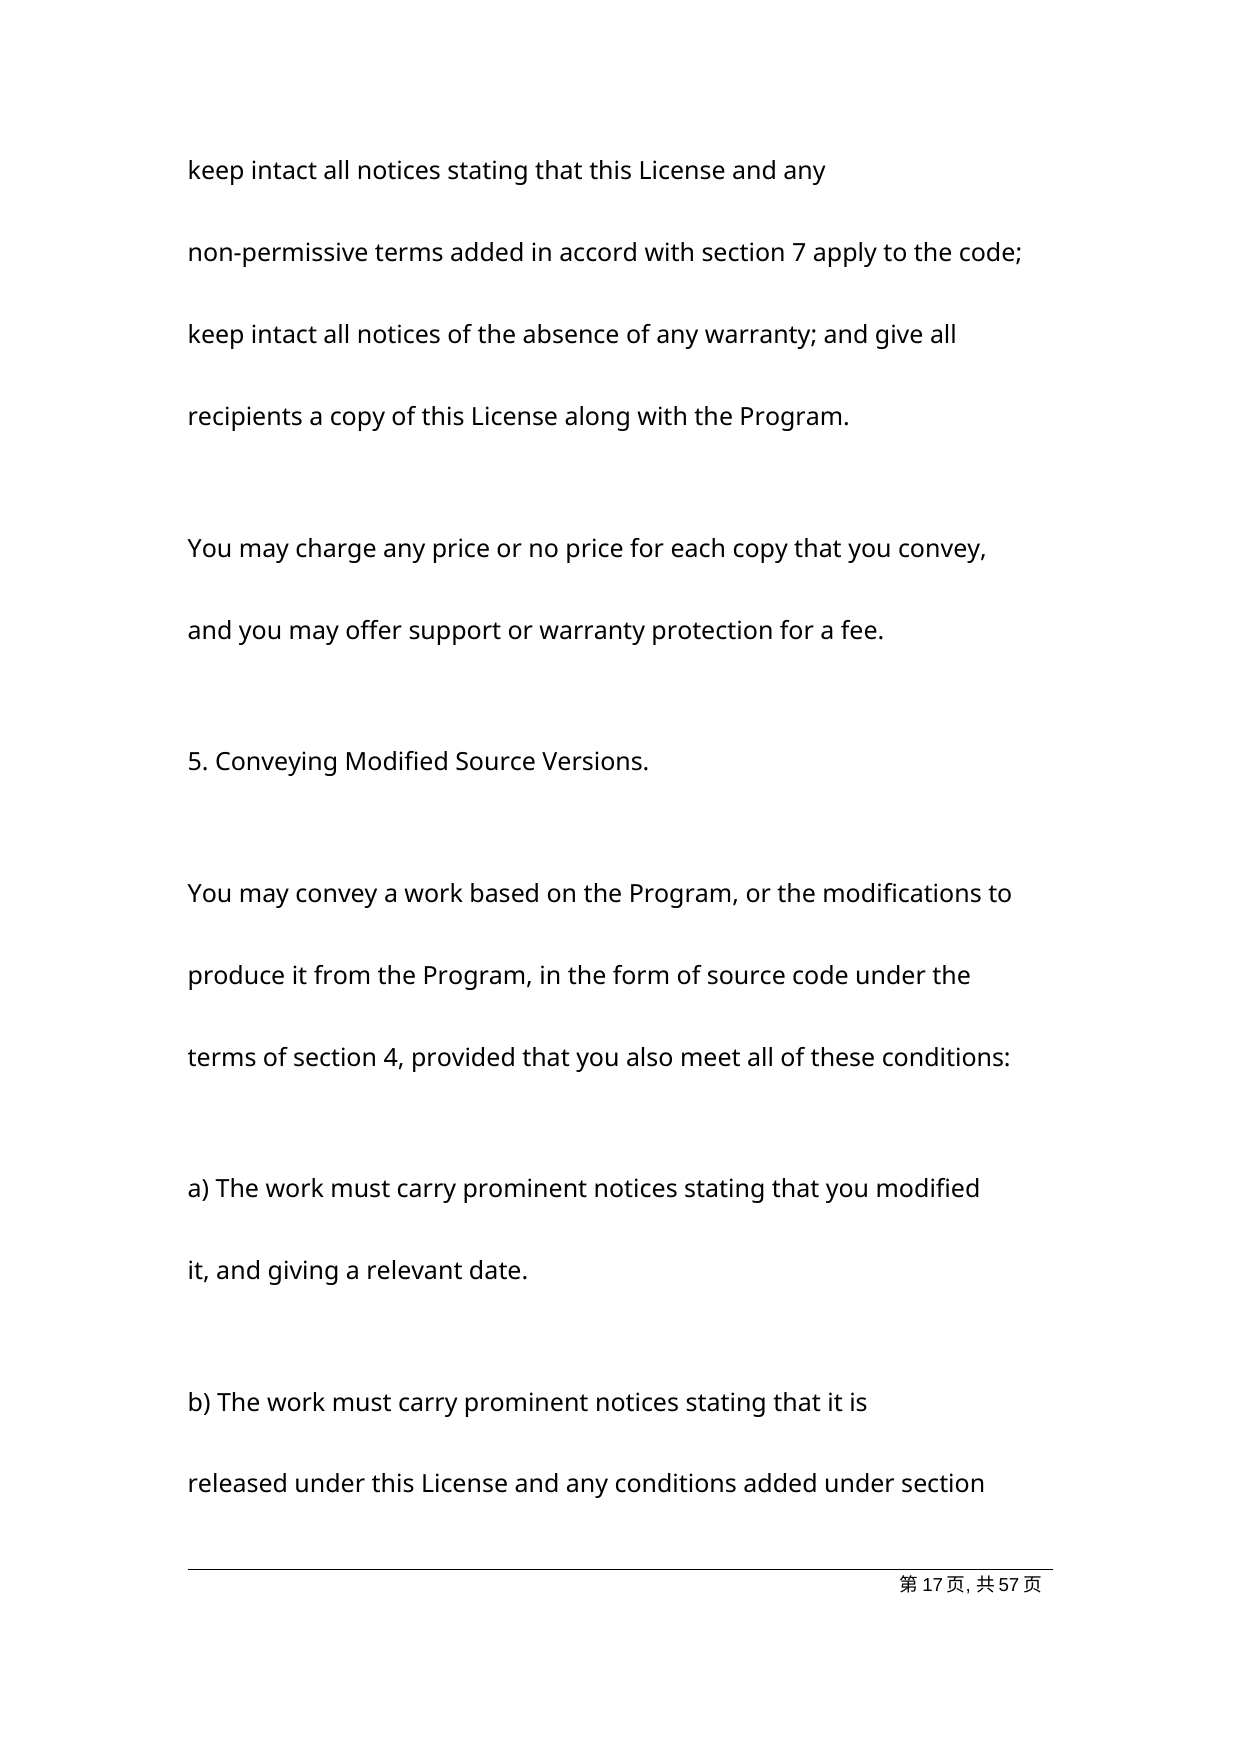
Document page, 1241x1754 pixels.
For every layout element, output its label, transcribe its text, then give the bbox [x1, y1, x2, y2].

text b) The work must carry prominent notices stating that it is [187, 1369, 1053, 1434]
text You may charge any price or no price for each copy that you convey, [187, 515, 1053, 580]
text produce it from the Program, in the form of source code under the [187, 942, 1053, 1007]
text 5. Conveying Modified Source Versions. [187, 728, 1053, 793]
text and you may offer support or warranty protection for a fee. [187, 597, 1053, 662]
text non-permissive terms added in accord with section 7 apply to the code; [187, 219, 1053, 284]
text terms of section 4, provided that you also meet all of these conditions: [187, 1024, 1053, 1089]
text You may convey a work based on the Program, or the modifications to [187, 860, 1053, 925]
text keep intact all notices stating that this License and any [187, 138, 1053, 203]
text recipients a copy of this License along with the Program. [187, 383, 1053, 448]
text released under this License and any conditions added under section [187, 1451, 1053, 1516]
text a) The work must carry prominent notices stating that you modified [187, 1155, 1053, 1220]
text keep intact all notices of the absence of any warranty; and give all [187, 302, 1053, 367]
text it, and giving a relevant date. [187, 1237, 1053, 1302]
